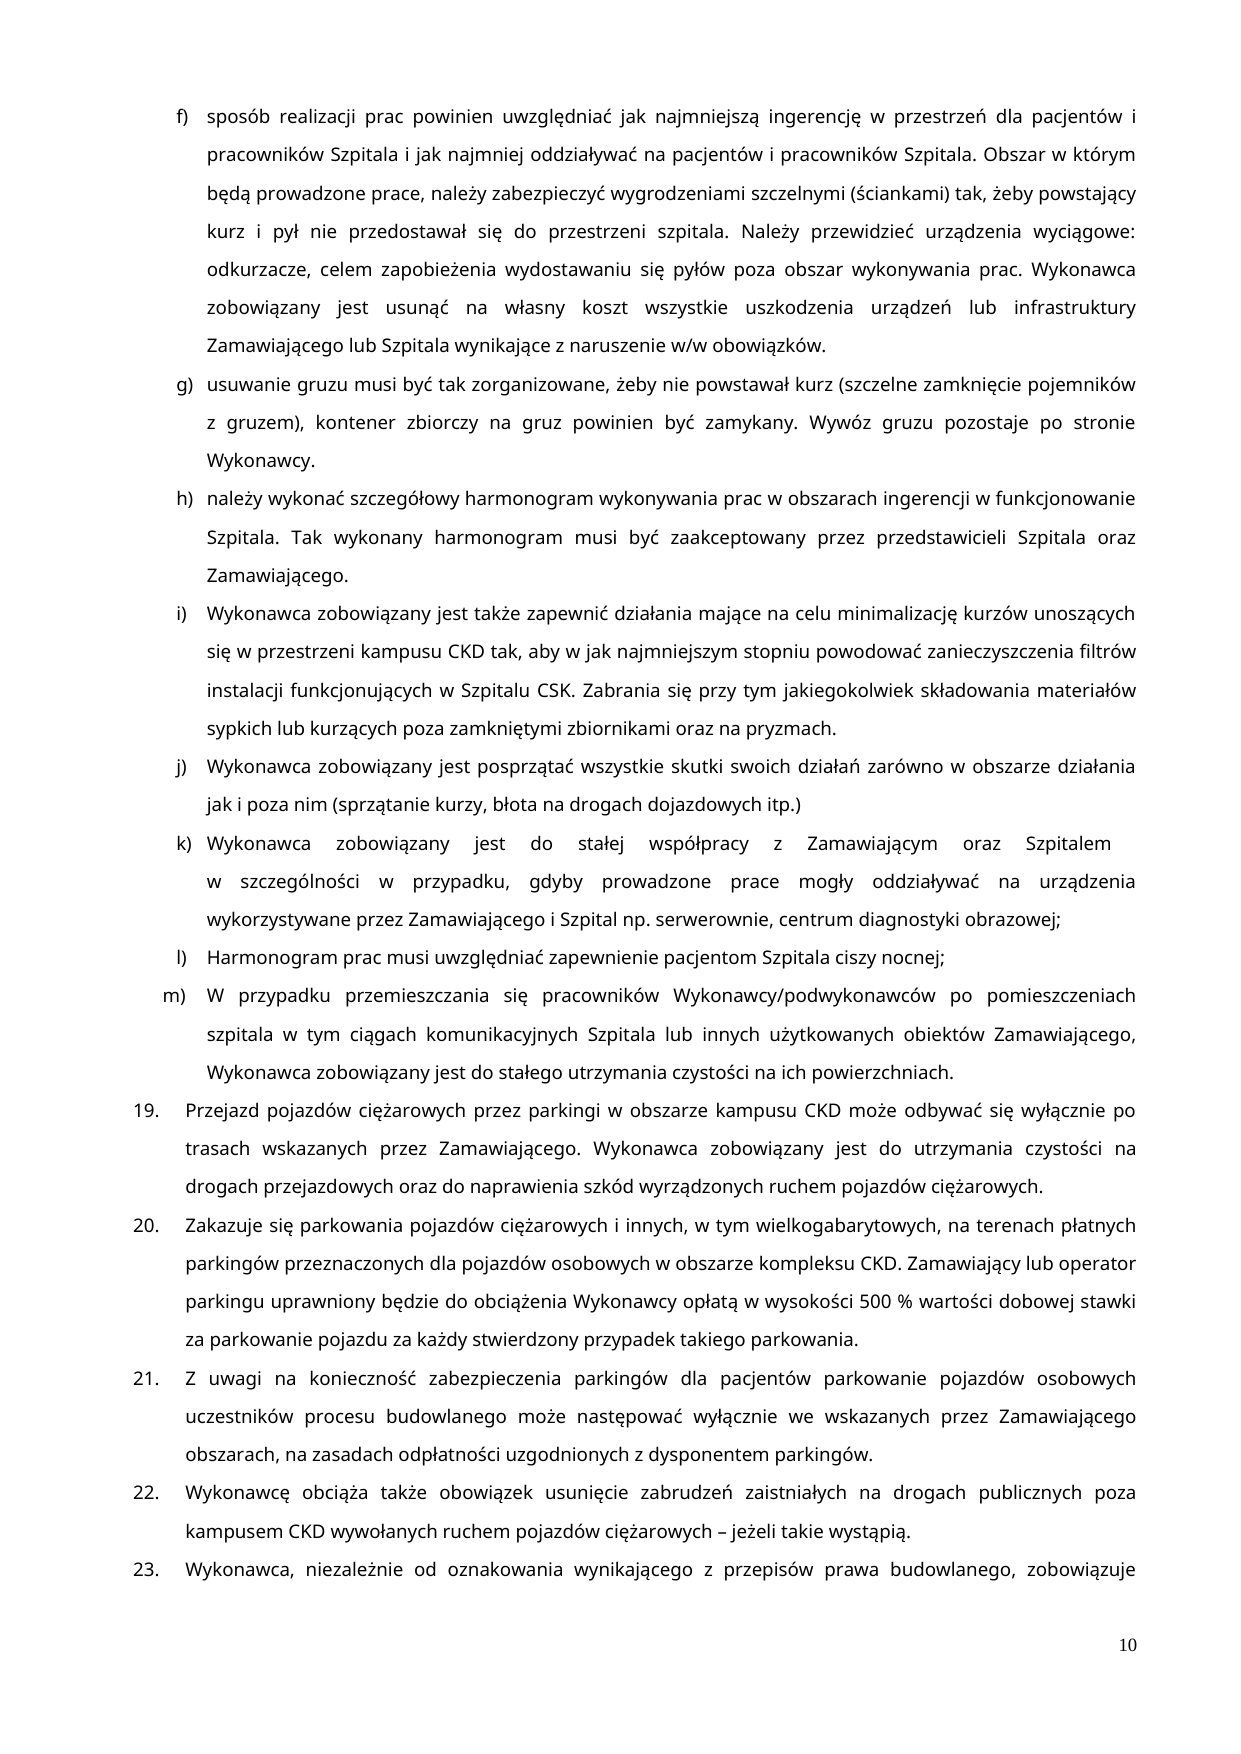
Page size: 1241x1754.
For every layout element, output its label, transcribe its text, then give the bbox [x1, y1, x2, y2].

list Zakazuje się parkowania pojazdów ciężarowych i innych, w tym wielkogabarytowych, na terenach płatnych parkingów przeznaczonych dla pojazdów osobowych w obszarze kompleksu CKD. Zamawiający lub operator parkingu uprawniony będzie do obciążenia Wykonawcy opłatą w wysokości 500 % wartości dobowej stawki za parkowanie pojazdu za każdy stwierdzony przypadek takiego parkowania. [133, 1212, 1137, 1352]
list usuwanie gruzu musi być tak zorganizowane, żeby nie powstawał kurz (szczelne zamknięcie pojemników z gruzem), kontener zbiorczy na gruz powinien być zamykany. Wywóz gruzu pozostaje po stronie Wykonawcy. [176, 371, 1137, 473]
list należy wykonać szczegółowy harmonogram wykonywania prac w obszarach ingerencji w funkcjonowanie Szpitala. Tak wykonany harmonogram musi być zaakceptowany przez przedstawicieli Szpitala oraz Zamawiającego. [176, 486, 1137, 588]
list Przejazd pojazdów ciężarowych przez parkingi w obszarze kampusu CKD może odbywać się wyłącznie po trasach wskazanych przez Zamawiającego. Wykonawca zobowiązany jest do utrzymania czystości na drogach przejazdowych oraz do naprawienia szkód wyrządzonych ruchem pojazdów ciężarowych. [133, 1097, 1137, 1199]
list Wykonawcę obciąża także obowiązek usunięcie zabrudzeń zaistniałych na drogach publicznych poza kampusem CKD wywołanych ruchem pojazdów ciężarowych – jeżeli takie wystąpią. [133, 1480, 1137, 1543]
list Wykonawca zobowiązany jest także zapewnić działania mające na celu minimalizację kurzów unoszących się w przestrzeni kampusu CKD tak, aby w jak najmniejszym stopniu powodować zanieczyszczenia filtrów instalacji funkcjonujących w Szpitalu CSK. Zabrania się przy tym jakiegokolwiek składowania materiałów sypkich lub kurzących poza zamkniętymi zbiornikami oraz na pryzmach. [176, 600, 1137, 741]
list W przypadku przemieszczania się pracowników Wykonawcy/podwykonawców po pomieszczeniach szpitala w tym ciągach komunikacyjnych Szpitala lub innych użytkowanych obiektów Zamawiającego, Wykonawca zobowiązany jest do stałego utrzymania czystości na ich powierzchniach. [162, 983, 1137, 1085]
list Wykonawca zobowiązany jest posprzątać wszystkie skutki swoich działań zarówno w obszarze działania jak i poza nim (sprzątanie kurzy, błota na drogach dojazdowych itp.) [176, 753, 1137, 817]
list Z uwagi na konieczność zabezpieczenia parkingów dla pacjentów parkowanie pojazdów osobowych uczestników procesu budowlanego może następować wyłącznie we wskazanych przez Zamawiającego obszarach, na zasadach odpłatności uzgodnionych z dysponentem parkingów. [133, 1365, 1137, 1467]
list Harmonogram prac musi uwzględniać zapewnienie pacjentom Szpitala ciszy nocnej; [176, 944, 1137, 970]
list sposób realizacji prac powinien uwzględniać jak najmniejszą ingerencję w przestrzeń dla pacjentów i pracowników Szpitala i jak najmniej oddziaływać na pacjentów i pracowników Szpitala. Obszar w którym będą prowadzone prace, należy zabezpieczyć wygrodzeniami szczelnymi (ściankami) tak, żeby powstający kurz i pył nie przedostawał się do przestrzeni szpitala. Należy przewidzieć urządzenia wyciągowe: odkurzacze, celem zapobieżenia wydostawaniu się pyłów poza obszar wykonywania prac. Wykonawca zobowiązany jest usunąć na własny koszt wszystkie uszkodzenia urządzeń lub infrastruktury Zamawiającego lub Szpitala wynikające z naruszenie w/w obowiązków. [176, 103, 1137, 358]
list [133, 1556, 1137, 1582]
list Wykonawca zobowiązany jest do stałej współpracy z Zamawiającym oraz Szpitalem w szczególności w przypadku, gdyby prowadzone prace mogły oddziaływać na urządzenia wykorzystywane przez Zamawiającego i Szpital np. serwerownie, centrum diagnostyki obrazowej; [176, 830, 1137, 932]
